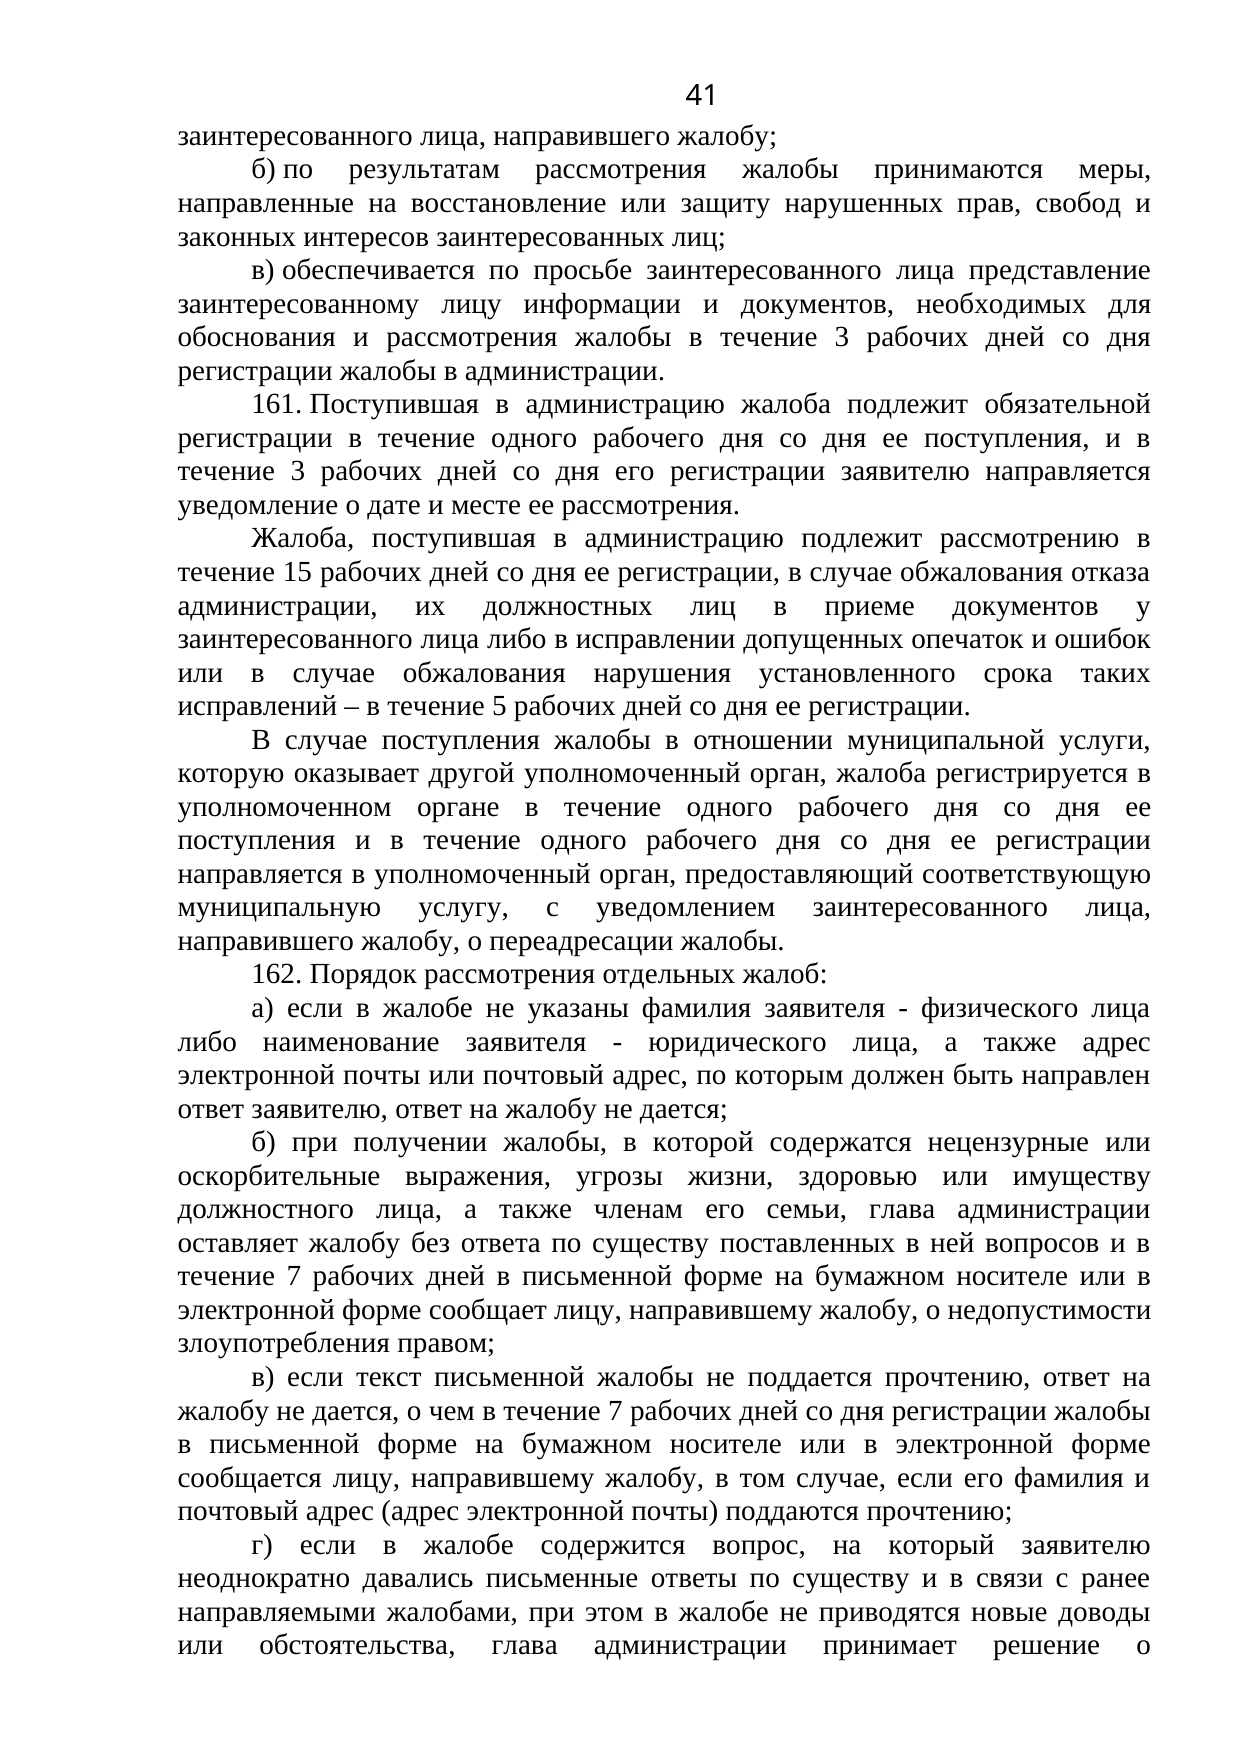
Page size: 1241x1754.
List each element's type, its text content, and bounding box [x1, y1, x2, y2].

text В случае поступления жалобы в отношении муниципальной услуги, которую оказывает другой уполномоченный орган, жалоба регистрируется в уполномоченном органе в течение одного рабочего дня со дня ее поступления и в течение одного рабочего дня со дня ее регистрации направляется в уполномоченный орган, предоставляющий соответствующую муниципальную услугу, с уведомлением заинтересованного лица, направившего жалобу, о переадресации жалобы. [177, 722, 1152, 957]
text в) обеспечивается по просьбе заинтересованного лица представление заинтересованному лицу информации и документов, необходимых для обоснования и рассмотрения жалобы в течение 3 рабочих дней со дня регистрации жалобы в администрации. [177, 252, 1152, 386]
text б) по результатам рассмотрения жалобы принимаются меры, направленные на восстановление или защиту нарушенных прав, свобод и законных интересов заинтересованных лиц; [177, 152, 1152, 252]
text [177, 118, 1152, 152]
text в) если текст письменной жалобы не поддается прочтению, ответ на жалобу не дается, о чем в течение 7 рабочих дней со дня регистрации жалобы в письменной форме на бумажном носителе или в электронной форме сообщается лицу, направившему жалобу, в том случае, если его фамилия и почтовый адрес (адрес электронной почты) поддаются прочтению; [177, 1359, 1152, 1527]
text б) при получении жалобы, в которой содержатся нецензурные или оскорбительные выражения, угрозы жизни, здоровью или имуществу должностного лица, а также членам его семьи, глава администрации оставляет жалобу без ответа по существу поставленных в ней вопросов и в течение 7 рабочих дней в письменной форме на бумажном носителе или в электронной форме сообщает лицу, направившему жалобу, о недопустимости злоупотребления правом; [177, 1124, 1152, 1359]
text 162. Порядок рассмотрения отдельных жалоб: [177, 957, 1152, 990]
text 161. Поступившая в администрацию жалоба подлежит обязательной регистрации в течение одного рабочего дня со дня ее поступления, и в течение 3 рабочих дней со дня его регистрации заявителю направляется уведомление о дате и месте ее рассмотрения. [177, 386, 1152, 521]
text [177, 1527, 1152, 1661]
text Жалоба, поступившая в администрацию подлежит рассмотрению в течение 15 рабочих дней со дня ее регистрации, в случае обжалования отказа администрации, их должностных лиц в приеме документов у заинтересованного лица либо в исправлении допущенных опечаток и ошибок или в случае обжалования нарушения установленного срока таких исправлений – в течение 5 рабочих дней со дня ее регистрации. [177, 521, 1152, 722]
text а) если в жалобе не указаны фамилия заявителя - физического лица либо наименование заявителя - юридического лица, а также адрес электронной почты или почтовый адрес, по которым должен быть направлен ответ заявителю, ответ на жалобу не дается; [177, 990, 1152, 1124]
